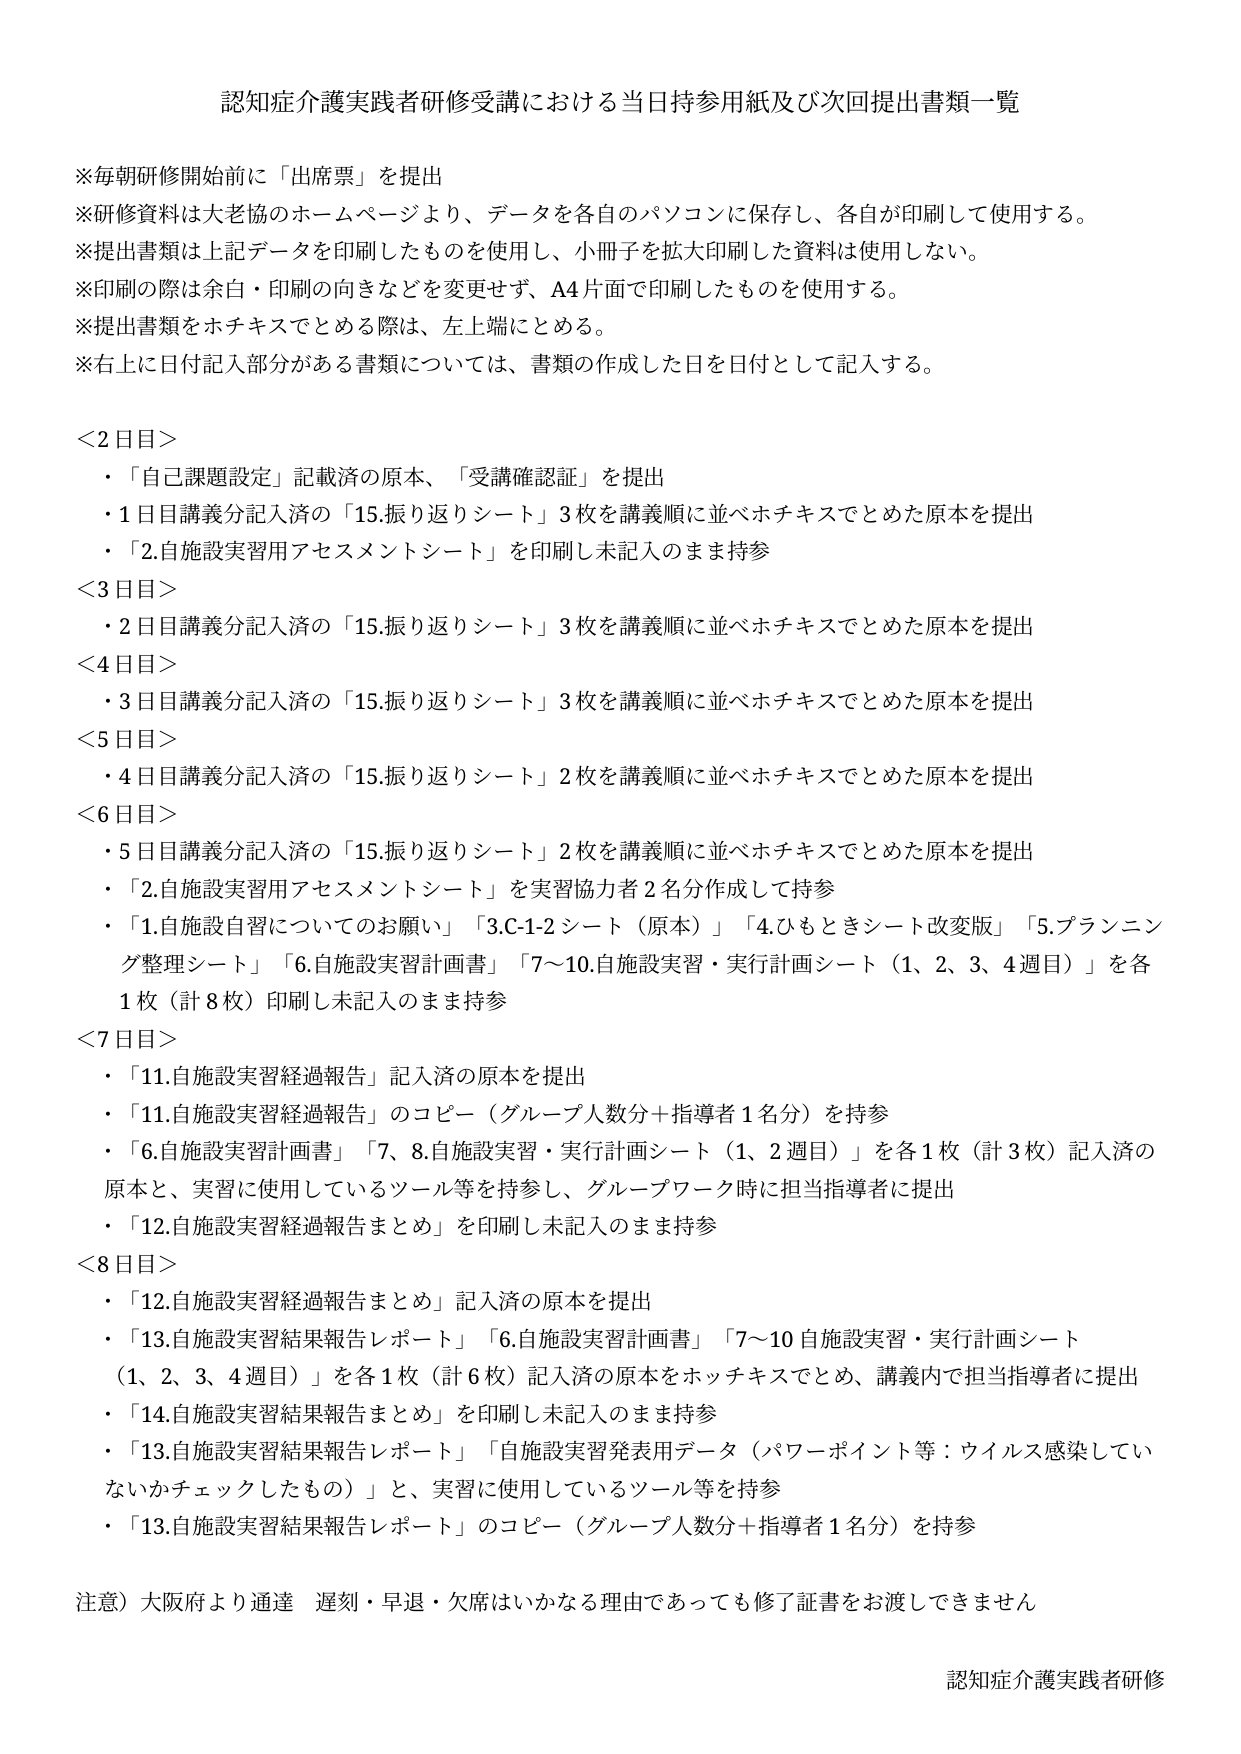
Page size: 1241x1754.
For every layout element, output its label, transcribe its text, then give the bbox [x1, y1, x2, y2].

text ・「2.自施設実習用アセスメントシート」を実習協力者2名分作成して持参 [75, 869, 1165, 907]
text ・「自己課題設定」記載済の原本、「受講確認証」を提出 [75, 457, 1165, 494]
text ・「1.自施設自習についてのお願い」「3.C-1-2シート（原本）」「4.ひもときシート改変版」「5.プランニング整理シート」「6.自施設実習計画書」「7～10.自施設実習・実行計画シート（1、2、3、4週目）」を各1枚（計8枚）印刷し未記入のまま持参 [75, 907, 1165, 1019]
text ※印刷の際は余白・印刷の向きなどを変更せず、A4片面で印刷したものを使用する。 [75, 269, 1165, 307]
text ※提出書類は上記データを印刷したものを使用し、小冊子を拡大印刷した資料は使用しない。 [75, 232, 1165, 269]
text ・「12.自施設実習経過報告まとめ」記入済の原本を提出 [75, 1282, 1165, 1319]
text ＜5日目＞ [75, 719, 1165, 757]
text ※毎朝研修開始前に「出席票」を提出 [75, 157, 1165, 194]
text ・「12.自施設実習経過報告まとめ」を印刷し未記入のまま持参 [75, 1207, 1165, 1244]
text ・「14.自施設実習結果報告まとめ」を印刷し未記入のまま持参 [75, 1394, 1165, 1432]
text ＜6日目＞ [75, 794, 1165, 832]
text ＜3日目＞ [75, 569, 1165, 607]
text ・「13.自施設実習結果報告レポート」のコピー（グループ人数分＋指導者1名分）を持参 [75, 1507, 1165, 1544]
text 注意）大阪府より通達 遅刻・早退・欠席はいかなる理由であっても修了証書をお渡しできません [75, 1582, 1165, 1619]
text ＜7日目＞ [75, 1019, 1165, 1057]
text ＜2日目＞ [75, 419, 1165, 457]
text ・「13.自施設実習結果報告レポート」「6.自施設実習計画書」「7～10自施設実習・実行計画シート（1、2、3、4週目）」を各1枚（計6枚）記入済の原本をホッチキスでとめ、講義内で担当指導者に提出 [97, 1319, 1165, 1394]
text ・「11.自施設実習経過報告」のコピー（グループ人数分＋指導者1名分）を持参 [75, 1094, 1165, 1132]
text ・「2.自施設実習用アセスメントシート」を印刷し未記入のまま持参 [75, 532, 1165, 569]
text ・2日目講義分記入済の「15.振り返りシート」3枚を講義順に並べホチキスでとめた原本を提出 [75, 607, 1165, 644]
text ※右上に日付記入部分がある書類については、書類の作成した日を日付として記入する。 [75, 344, 1165, 382]
text ・1日目講義分記入済の「15.振り返りシート」3枚を講義順に並べホチキスでとめた原本を提出 [75, 494, 1165, 532]
text ・「6.自施設実習計画書」「7、8.自施設実習・実行計画シート（1、2週目）」を各1枚（計3枚）記入済の原本と、実習に使用しているツール等を持参し、グループワーク時に担当指導者に提出 [75, 1132, 1165, 1207]
text ・「13.自施設実習結果報告レポート」「自施設実習発表用データ（パワーポイント等：ウイルス感染していないかチェックしたもの）」と、実習に使用しているツール等を持参 [75, 1432, 1165, 1507]
text 認知症介護実践者研修受講における当日持参用紙及び次回提出書類一覧 [75, 82, 1165, 119]
text ・「11.自施設実習経過報告」記入済の原本を提出 [75, 1057, 1165, 1094]
text ＜4日目＞ [75, 644, 1165, 682]
text ＜8日目＞ [75, 1244, 1165, 1282]
text ・5日目講義分記入済の「15.振り返りシート」2枚を講義順に並べホチキスでとめた原本を提出 [75, 832, 1165, 869]
text ※研修資料は大老協のホームページより、データを各自のパソコンに保存し、各自が印刷して使用する。 [75, 194, 1165, 232]
text ・4日目講義分記入済の「15.振り返りシート」2枚を講義順に並べホチキスでとめた原本を提出 [75, 757, 1165, 794]
text ※提出書類をホチキスでとめる際は、左上端にとめる。 [75, 307, 1165, 344]
text ・3日目講義分記入済の「15.振り返りシート」3枚を講義順に並べホチキスでとめた原本を提出 [75, 682, 1165, 719]
